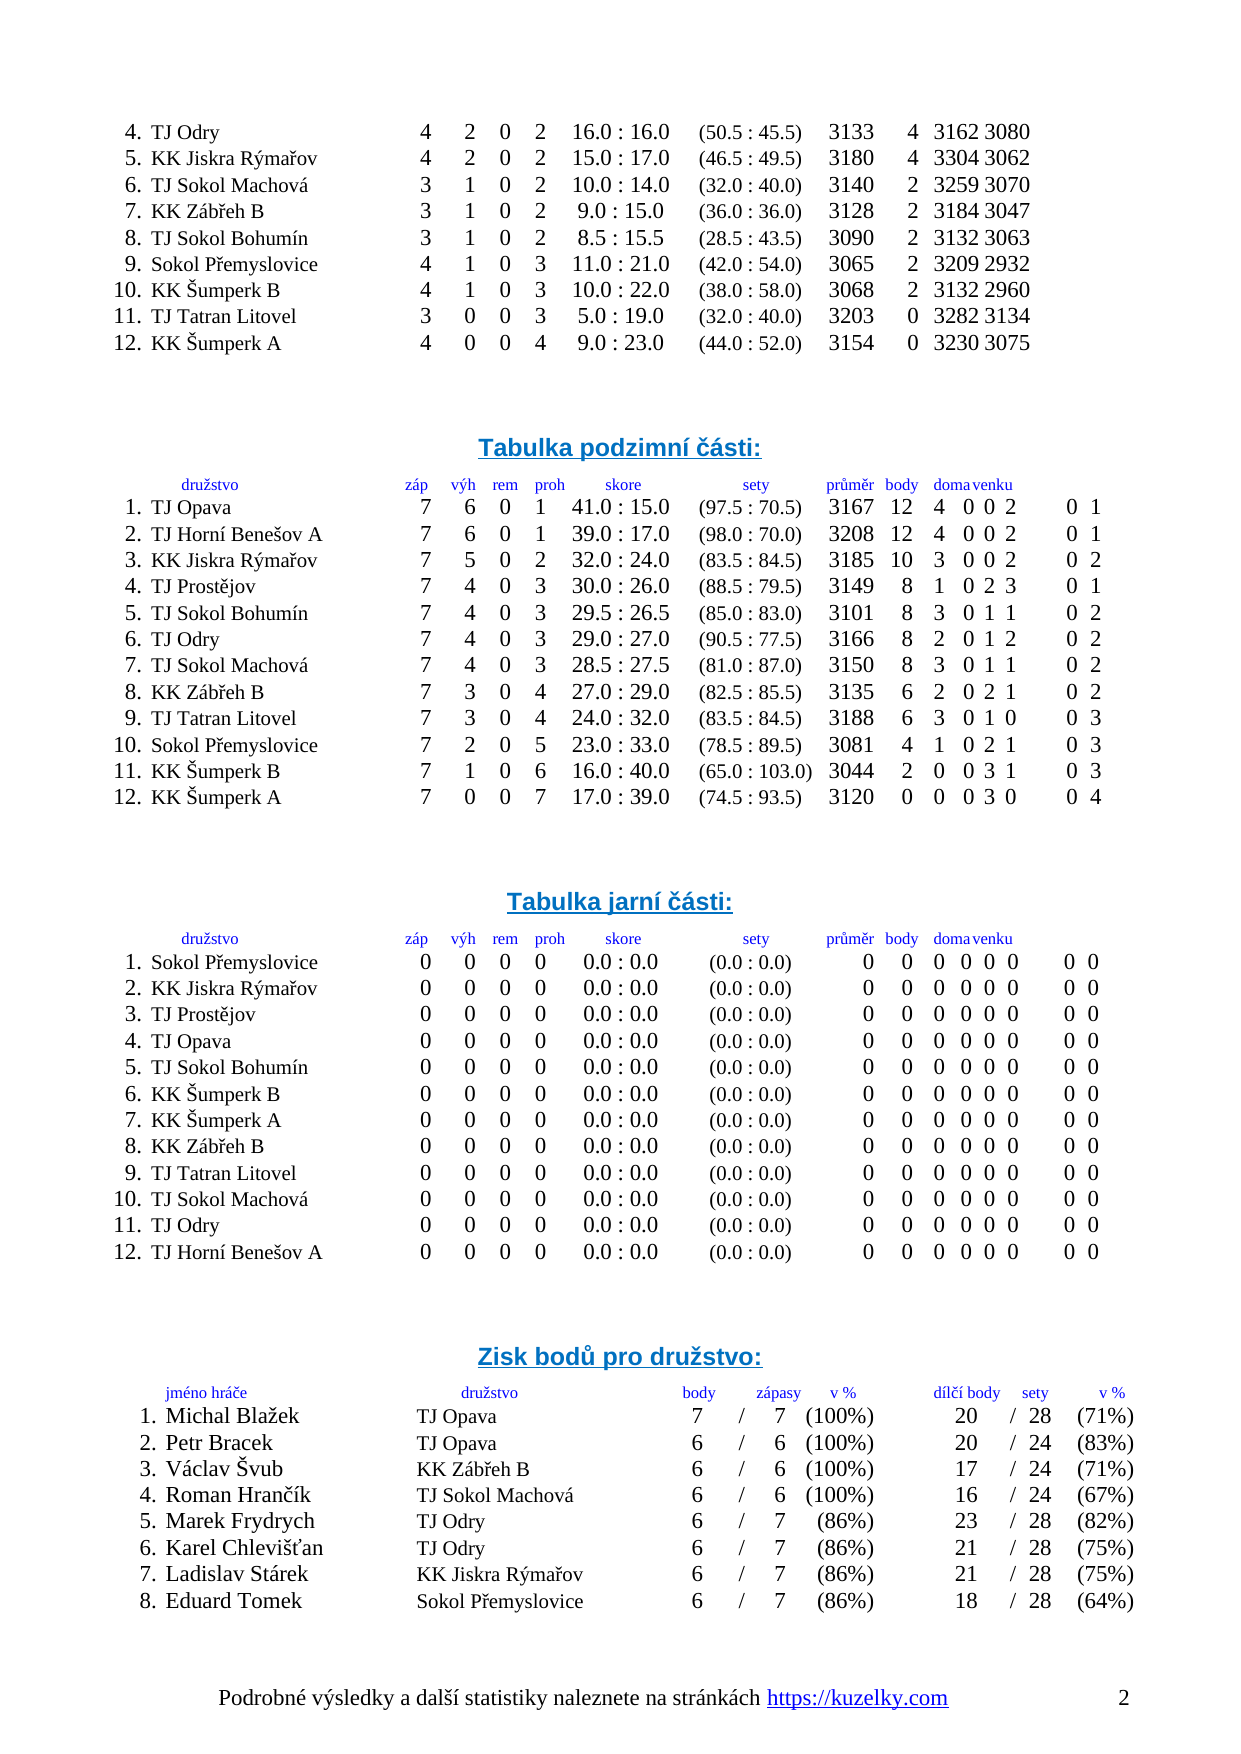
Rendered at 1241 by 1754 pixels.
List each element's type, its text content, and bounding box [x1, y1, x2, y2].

text 8. Eduard Tomek Sokol Přemyslovice 6 / 7 (86%) 18 / 28 (64%) [106, 1587, 1134, 1613]
text 6. TJ Sokol Machová 3 1 0 2 10.0 : 14.0 (32.0 : 40.0) 3140 2 3259 3070 [106, 171, 1134, 197]
text 7. KK Šumperk A 0 0 0 0 0.0 : 0.0 (0.0 : 0.0) 0 0 0 0 0 0 0 0 [106, 1106, 1134, 1132]
text 10. TJ Sokol Machová 0 0 0 0 0.0 : 0.0 (0.0 : 0.0) 0 0 0 0 0 0 0 0 [106, 1185, 1134, 1211]
text 6. Karel Chlevišťan TJ Odry 6 / 7 (86%) 21 / 28 (75%) [106, 1534, 1134, 1560]
text 8. KK Zábřeh B 7 3 0 4 27.0 : 29.0 (82.5 : 85.5) 3135 6 2 0 2 1 0 2 [106, 678, 1134, 704]
text 2. KK Jiskra Rýmařov 0 0 0 0 0.0 : 0.0 (0.0 : 0.0) 0 0 0 0 0 0 0 0 [106, 974, 1134, 1001]
text Tabulka podzimní části: [94, 433, 1145, 462]
text 1. Michal Blažek TJ Opava 7 / 7 (100%) 20 / 28 (71%) [106, 1402, 1134, 1428]
text 4. Roman Hrančík TJ Sokol Machová 6 / 6 (100%) 16 / 24 (67%) [106, 1481, 1134, 1508]
text 5. KK Jiskra Rýmařov 4 2 0 2 15.0 : 17.0 (46.5 : 49.5) 3180 4 3304 3062 [106, 144, 1134, 171]
text 1. Sokol Přemyslovice 0 0 0 0 0.0 : 0.0 (0.0 : 0.0) 0 0 0 0 0 0 0 0 [106, 948, 1134, 974]
text 12. KK Šumperk A 4 0 0 4 9.0 : 23.0 (44.0 : 52.0) 3154 0 3230 3075 [106, 329, 1134, 355]
text 7. TJ Sokol Machová 7 4 0 3 28.5 : 27.5 (81.0 : 87.0) 3150 8 3 0 1 1 0 2 [106, 652, 1134, 678]
text družstvo záp výh rem proh skore sety průměr body doma venku [106, 474, 1134, 493]
text 10. KK Šumperk B 4 1 0 3 10.0 : 22.0 (38.0 : 58.0) 3068 2 3132 2960 [106, 276, 1134, 303]
text 8. KK Zábřeh B 0 0 0 0 0.0 : 0.0 (0.0 : 0.0) 0 0 0 0 0 0 0 0 [106, 1132, 1134, 1159]
text 4. TJ Odry 4 2 0 2 16.0 : 16.0 (50.5 : 45.5) 3133 4 3162 3080 [106, 118, 1134, 144]
text 12. TJ Horní Benešov A 0 0 0 0 0.0 : 0.0 (0.0 : 0.0) 0 0 0 0 0 0 0 0 [106, 1238, 1134, 1264]
text 2. Petr Bracek TJ Opava 6 / 6 (100%) 20 / 24 (83%) [106, 1428, 1134, 1455]
text 1. TJ Opava 7 6 0 1 41.0 : 15.0 (97.5 : 70.5) 3167 12 4 0 0 2 0 1 [106, 493, 1134, 520]
text 9. Sokol Přemyslovice 4 1 0 3 11.0 : 21.0 (42.0 : 54.0) 3065 2 3209 2932 [106, 250, 1134, 276]
text Zisk bodů pro družstvo: [94, 1342, 1145, 1371]
text 6. KK Šumperk B 0 0 0 0 0.0 : 0.0 (0.0 : 0.0) 0 0 0 0 0 0 0 0 [106, 1079, 1134, 1106]
text 12. KK Šumperk A 7 0 0 7 17.0 : 39.0 (74.5 : 93.5) 3120 0 0 0 3 0 0 4 [106, 783, 1134, 810]
text 3. Václav Švub KK Zábřeh B 6 / 6 (100%) 17 / 24 (71%) [106, 1455, 1134, 1481]
text Tabulka jarní části: [94, 887, 1145, 916]
text 5. TJ Sokol Bohumín 7 4 0 3 29.5 : 26.5 (85.0 : 83.0) 3101 8 3 0 1 1 0 2 [106, 599, 1134, 625]
text 10. Sokol Přemyslovice 7 2 0 5 23.0 : 33.0 (78.5 : 89.5) 3081 4 1 0 2 1 0 3 [106, 731, 1134, 757]
text 11. KK Šumperk B 7 1 0 6 16.0 : 40.0 (65.0 : 103.0) 3044 2 0 0 3 1 0 3 [106, 757, 1134, 783]
text družstvo záp výh rem proh skore sety průměr body doma venku [106, 929, 1134, 948]
text 3. TJ Prostějov 0 0 0 0 0.0 : 0.0 (0.0 : 0.0) 0 0 0 0 0 0 0 0 [106, 1001, 1134, 1027]
text 8. TJ Sokol Bohumín 3 1 0 2 8.5 : 15.5 (28.5 : 43.5) 3090 2 3132 3063 [106, 223, 1134, 250]
text 5. Marek Frydrych TJ Odry 6 / 7 (86%) 23 / 28 (82%) [106, 1508, 1134, 1534]
text 3. KK Jiskra Rýmařov 7 5 0 2 32.0 : 24.0 (83.5 : 84.5) 3185 10 3 0 0 2 0 2 [106, 546, 1134, 572]
text 6. TJ Odry 7 4 0 3 29.0 : 27.0 (90.5 : 77.5) 3166 8 2 0 1 2 0 2 [106, 625, 1134, 652]
text 11. TJ Tatran Litovel 3 0 0 3 5.0 : 19.0 (32.0 : 40.0) 3203 0 3282 3134 [106, 303, 1134, 329]
text 4. TJ Opava 0 0 0 0 0.0 : 0.0 (0.0 : 0.0) 0 0 0 0 0 0 0 0 [106, 1027, 1134, 1053]
text jméno hráče družstvo body zápasy v % dílčí body sety v % [106, 1383, 1134, 1402]
text 2. TJ Horní Benešov A 7 6 0 1 39.0 : 17.0 (98.0 : 70.0) 3208 12 4 0 0 2 0 1 [106, 520, 1134, 546]
text 5. TJ Sokol Bohumín 0 0 0 0 0.0 : 0.0 (0.0 : 0.0) 0 0 0 0 0 0 0 0 [106, 1053, 1134, 1079]
text 7. KK Zábřeh B 3 1 0 2 9.0 : 15.0 (36.0 : 36.0) 3128 2 3184 3047 [106, 197, 1134, 223]
text 7. Ladislav Stárek KK Jiskra Rýmařov 6 / 7 (86%) 21 / 28 (75%) [106, 1560, 1134, 1587]
text 9. TJ Tatran Litovel 0 0 0 0 0.0 : 0.0 (0.0 : 0.0) 0 0 0 0 0 0 0 0 [106, 1159, 1134, 1185]
text 4. TJ Prostějov 7 4 0 3 30.0 : 26.0 (88.5 : 79.5) 3149 8 1 0 2 3 0 1 [106, 572, 1134, 599]
text 9. TJ Tatran Litovel 7 3 0 4 24.0 : 32.0 (83.5 : 84.5) 3188 6 3 0 1 0 0 3 [106, 704, 1134, 731]
text 11. TJ Odry 0 0 0 0 0.0 : 0.0 (0.0 : 0.0) 0 0 0 0 0 0 0 0 [106, 1211, 1134, 1238]
